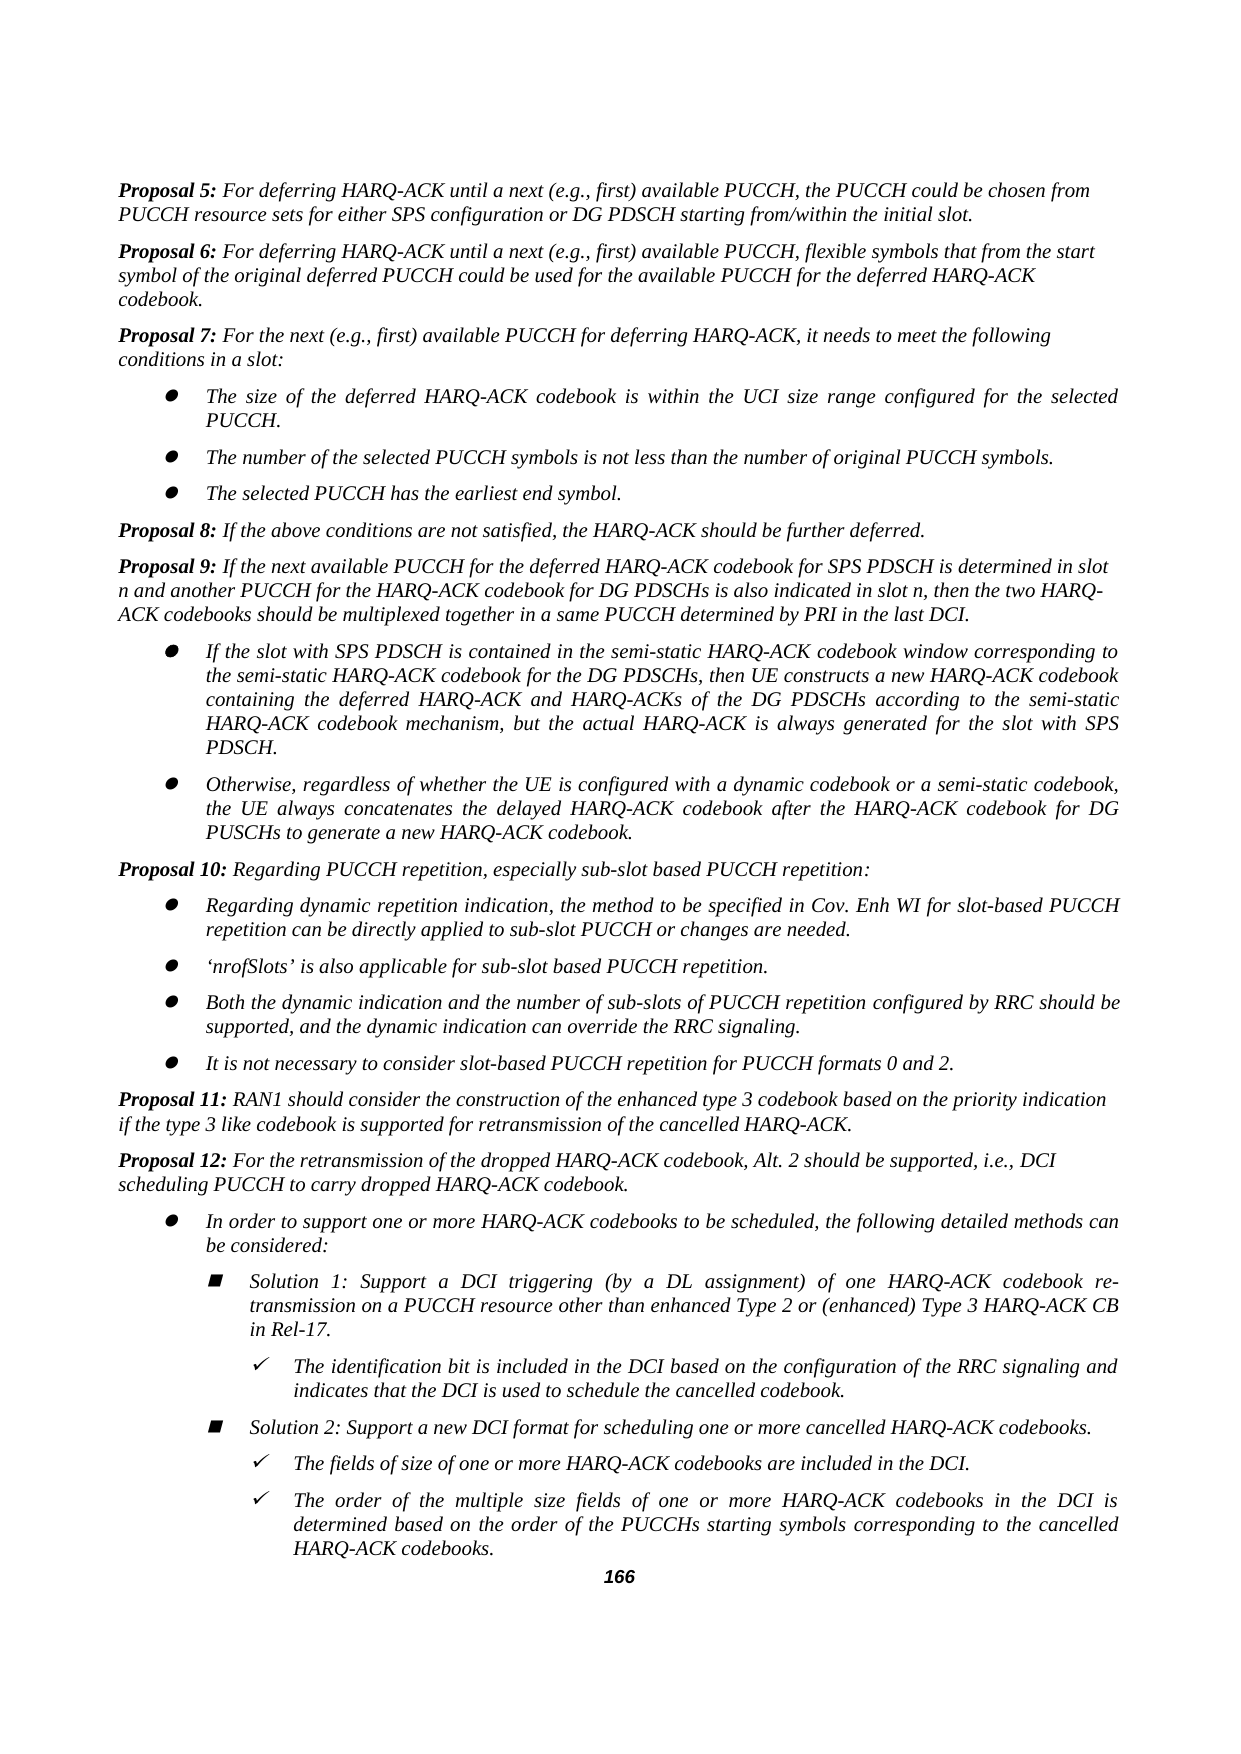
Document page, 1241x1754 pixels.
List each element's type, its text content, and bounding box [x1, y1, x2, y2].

list Otherwise, regardless of whether the UE is configured with a dynamic codebook or a semi-static codebook, the UE always concatenates the delayed HARQ-ACK codebook after the HARQ-ACK codebook for DG PUSCHs to generate a new HARQ-ACK codebook. [162, 772, 1122, 844]
list In order to support one or more HARQ-ACK codebooks to be scheduled, the following detailed methods can be considered: [162, 1209, 1122, 1257]
text Proposal 5: For deferring HARQ-ACK until a next (e.g., first) available PUCCH, the PUCCH could be chosen from PUCCH resource sets for either SPS configuration or DG PDSCH starting from/within the initial slot. [118, 178, 1122, 226]
text Proposal 9: If the next available PUCCH for the deferred HARQ-ACK codebook for SPS PDSCH is determined in slot n and another PUCCH for the HARQ-ACK codebook for DG PDSCHs is also indicated in slot n, then the two HARQ-ACK codebooks should be multiplexed together in a same PUCCH determined by PRI in the last DCI. [118, 554, 1122, 626]
list It is not necessary to consider slot-based PUCCH repetition for PUCCH formats 0 and 2. [162, 1051, 1122, 1075]
text Proposal 6: For deferring HARQ-ACK until a next (e.g., first) available PUCCH, flexible symbols that from the start symbol of the original deferred PUCCH could be used for the available PUCCH for the deferred HARQ-ACK codebook. [118, 239, 1122, 311]
text Proposal 12: For the retransmission of the dropped HARQ-ACK codebook, Alt. 2 should be supported, i.e., DCI scheduling PUCCH to carry dropped HARQ-ACK codebook. [118, 1148, 1122, 1196]
list Regarding dynamic repetition indication, the method to be specified in Cov. Enh WI for slot-based PUCCH repetition can be directly applied to sub-slot PUCCH or changes are needed. [162, 893, 1122, 941]
text Proposal 11: RAN1 should consider the construction of the enhanced type 3 codebook based on the priority indication if the type 3 like codebook is supported for retransmission of the cancelled HARQ-ACK. [118, 1087, 1122, 1136]
list ‘nrofSlots’ is also applicable for sub-slot based PUCCH repetition. [162, 954, 1122, 978]
list The size of the deferred HARQ-ACK codebook is within the UCI size range configured for the selected PUCCH. [162, 384, 1122, 432]
list Solution 2: Support a new DCI format for scheduling one or more cancelled HARQ-ACK codebooks. [206, 1414, 1122, 1439]
list The number of the selected PUCCH symbols is not less than the number of original PUCCH symbols. [162, 444, 1122, 469]
list The order of the multiple size fields of one or more HARQ-ACK codebooks in the DCI is determined based on the order of the PUCCHs starting symbols corresponding to the cancelled HARQ-ACK codebooks. [249, 1488, 1122, 1560]
text Proposal 7: For the next (e.g., first) available PUCCH for deferring HARQ-ACK, it needs to meet the following conditions in a slot: [118, 323, 1122, 371]
list The identification bit is included in the DCI based on the configuration of the RRC signaling and indicates that the DCI is used to schedule the cancelled codebook. [249, 1354, 1122, 1402]
text Proposal 8: If the above conditions are not satisfied, the HARQ-ACK should be further deferred. [118, 518, 1122, 542]
list If the slot with SPS PDSCH is contained in the semi-static HARQ-ACK codebook window corresponding to the semi-static HARQ-ACK codebook for the DG PDSCHs, then UE constructs a new HARQ-ACK codebook containing the deferred HARQ-ACK and HARQ-ACKs of the DG PDSCHs according to the semi-static HARQ-ACK codebook mechanism, but the actual HARQ-ACK is always generated for the slot with SPS PDSCH. [162, 639, 1122, 759]
text Proposal 10: Regarding PUCCH repetition, especially sub-slot based PUCCH repetition: [118, 856, 1122, 881]
list Solution 1: Support a DCI triggering (by a DL assignment) of one HARQ-ACK codebook re-transmission on a PUCCH resource other than enhanced Type 2 or (enhanced) Type 3 HARQ-ACK CB in Rel-17. [206, 1269, 1122, 1341]
list The fields of size of one or more HARQ-ACK codebooks are included in the DCI. [249, 1451, 1122, 1475]
list The selected PUCCH has the earliest end symbol. [162, 481, 1122, 505]
list Both the dynamic indication and the number of sub-slots of PUCCH repetition configured by RRC should be supported, and the dynamic indication can override the RRC signaling. [162, 990, 1122, 1038]
